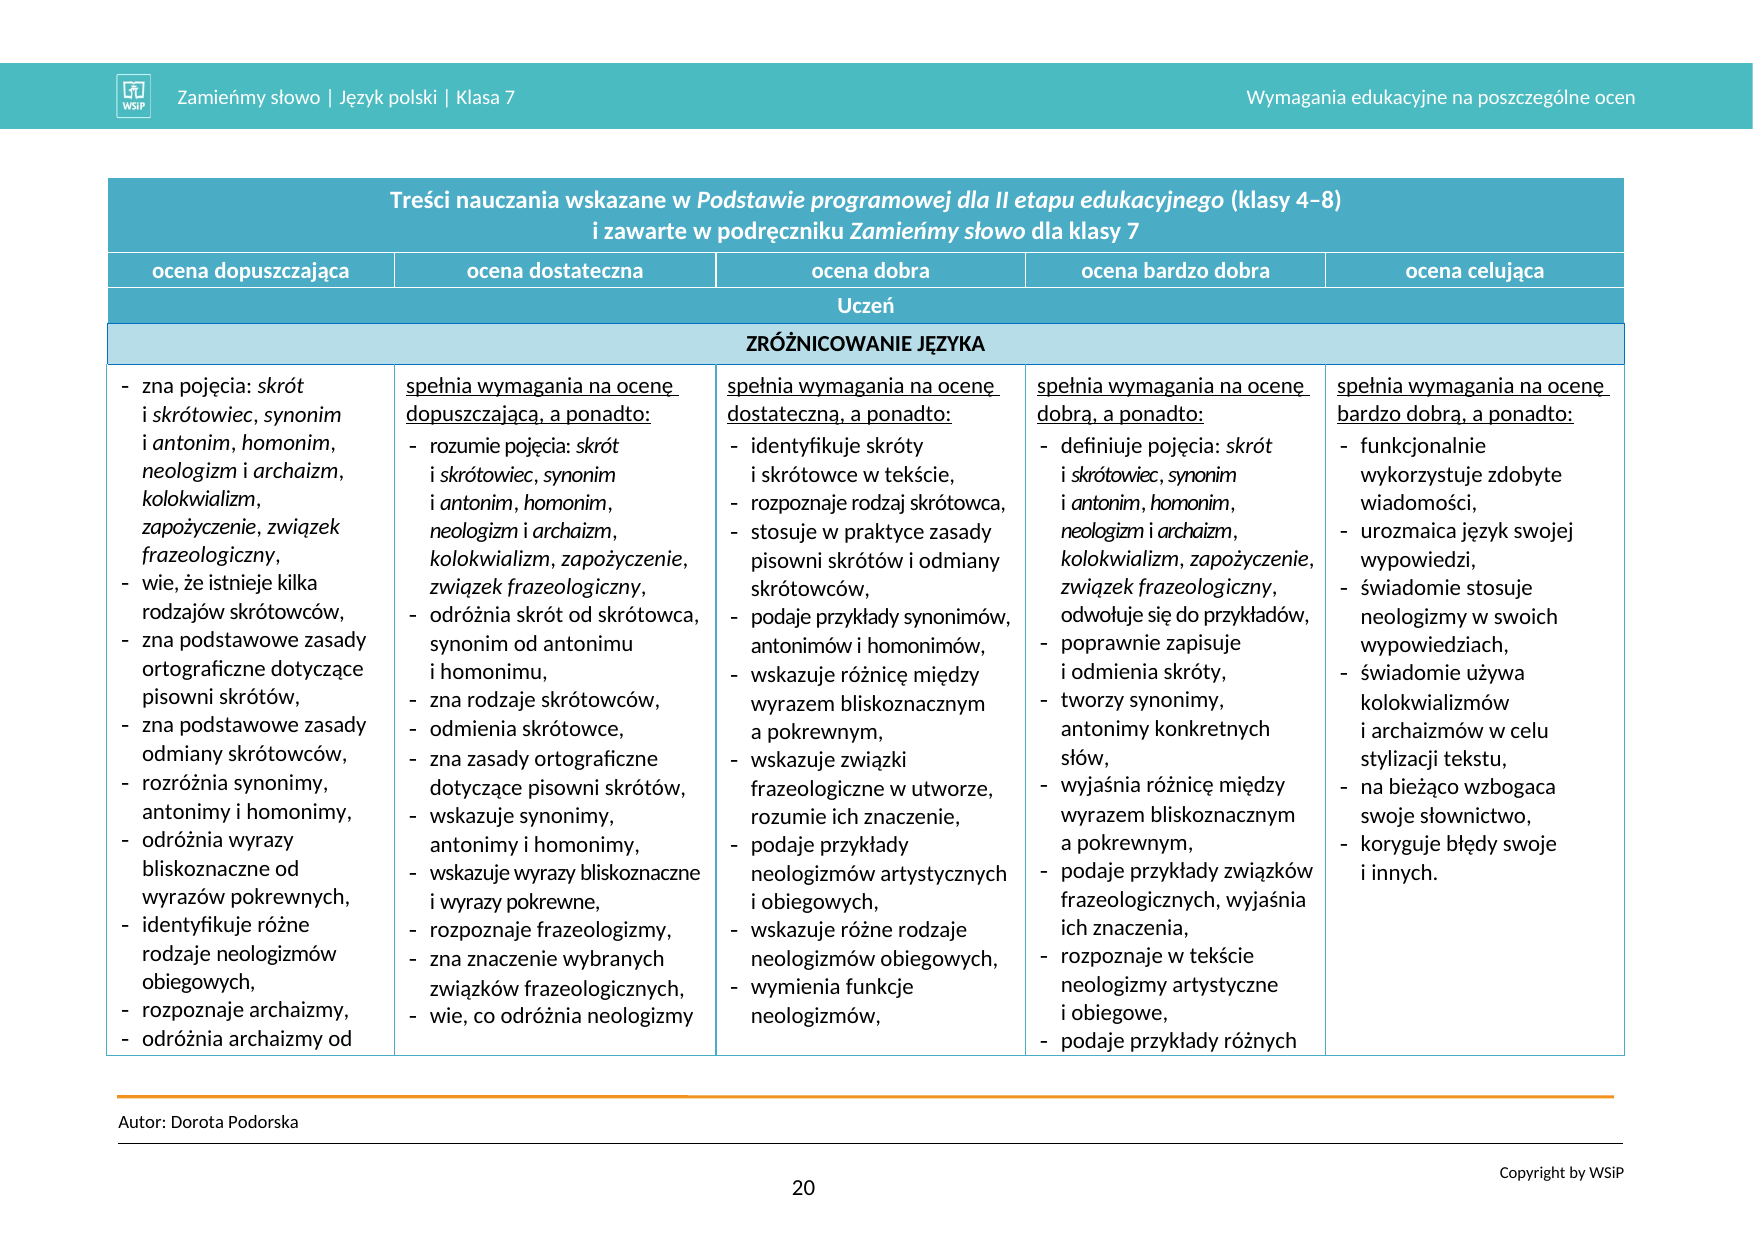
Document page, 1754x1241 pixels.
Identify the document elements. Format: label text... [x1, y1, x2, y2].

table_cell ocena celująca [1326, 253, 1624, 287]
table_cell ocena bardzo dobra [1026, 253, 1325, 287]
picture [0, 63, 1753, 129]
table_header Treści nauczania wskazane w Podstawie programowej dla II etapu edukacyjnego (klasy 4–8) i zawarte w podręczniku Zamieńmy słowo dla klasy 7 [108, 178, 1624, 252]
table_cell zróżnicowanie języka [108, 324, 1624, 364]
table_cell ocena dopuszczająca [108, 253, 394, 287]
table_cell ocena dobra [717, 253, 1025, 287]
table_cell Uczeń [108, 288, 1624, 323]
table_cell ocena dostateczna [395, 253, 715, 287]
